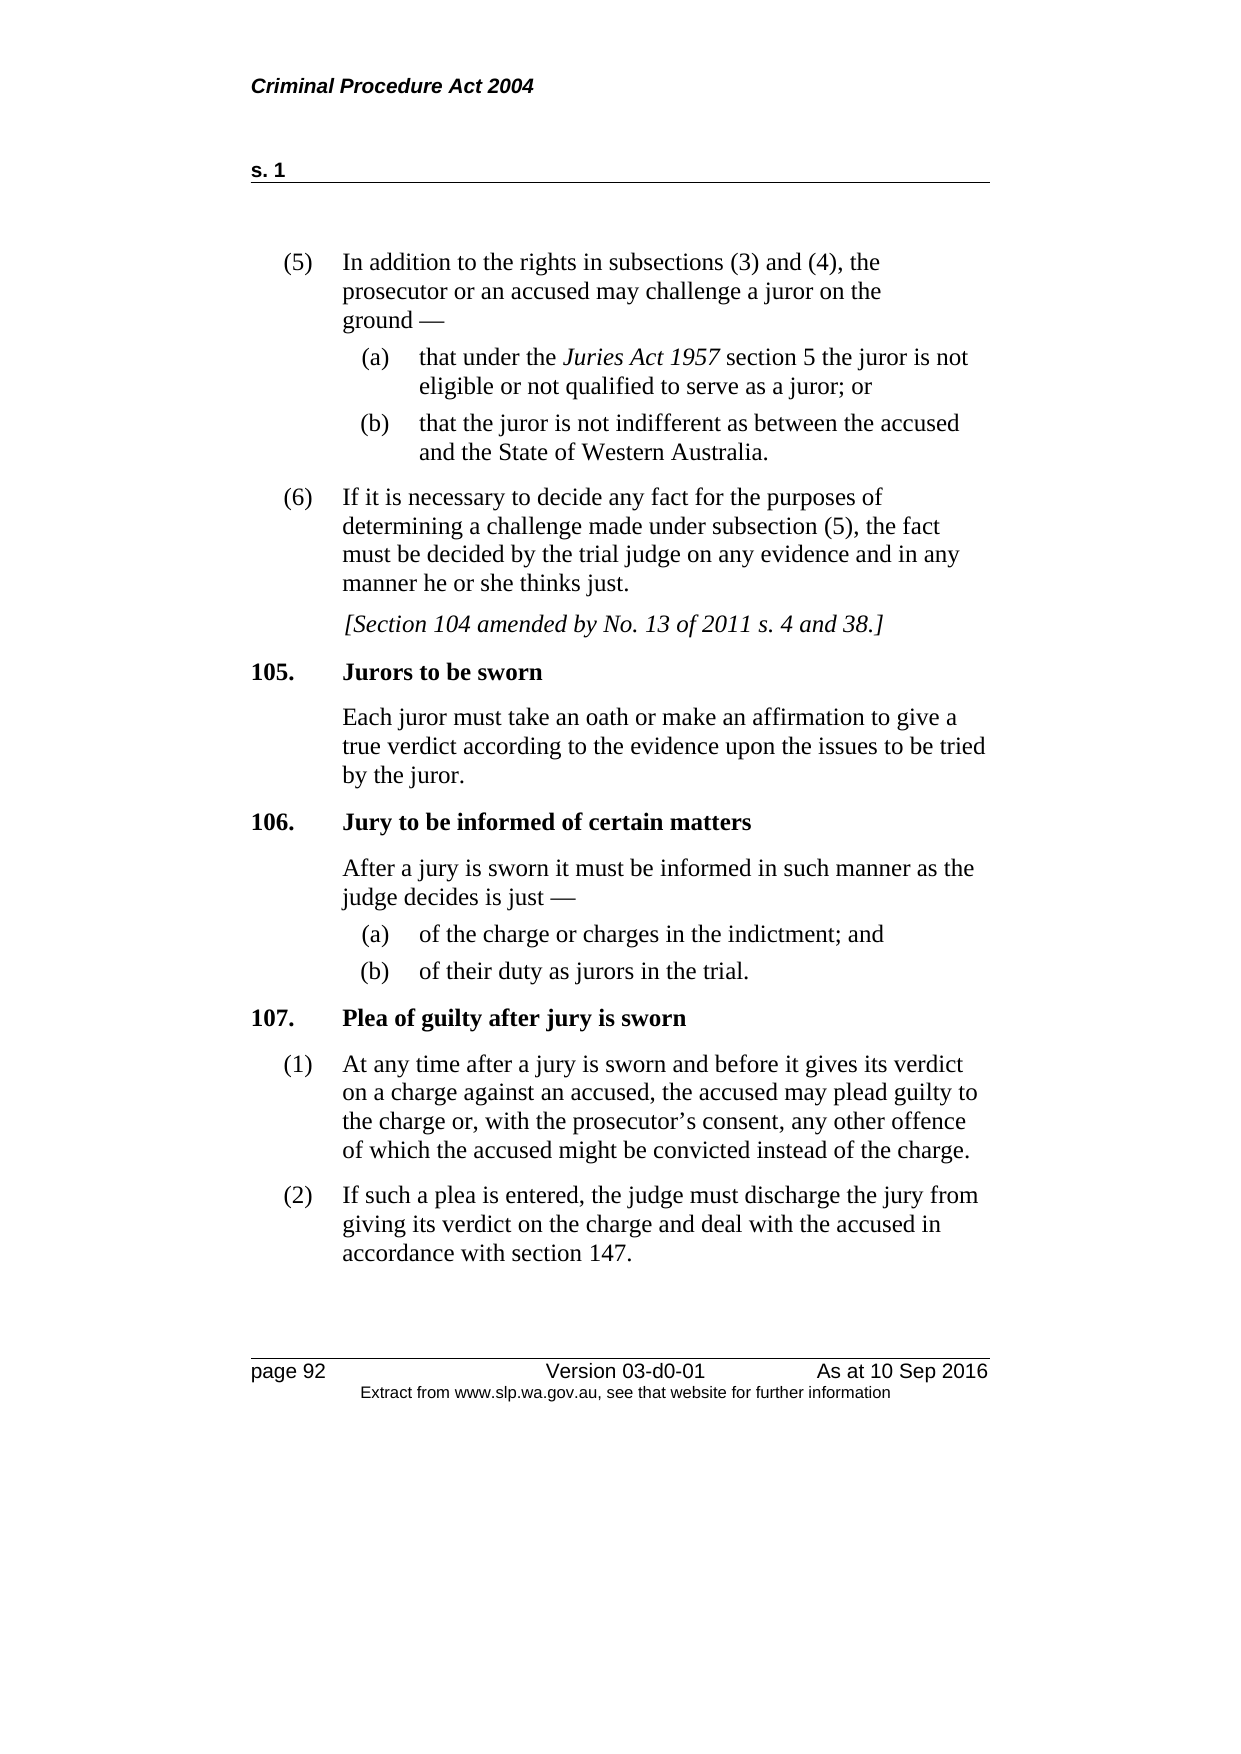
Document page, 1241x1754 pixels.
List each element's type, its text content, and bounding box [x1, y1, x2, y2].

text After a jury is sworn it must be informed in such manner as the judge decides is just — [251, 853, 990, 910]
text (a) that under the Juries Act 1957 section 5 the juror is not eligible or not qualified to serve as a juror; or [251, 342, 990, 399]
subtitle 106. Jury to be informed of certain matters [251, 807, 990, 836]
text (b) that the juror is not indifferent as between the accused and the State of . [251, 408, 990, 465]
subtitle 107. Plea of guilty after jury is sworn [251, 1003, 990, 1032]
text (1) At any time after a jury is sworn and before it gives its verdict on a charge against an accused, the accused may plead guilty to the charge or, with the prosecutor’s consent, any other offence of which the accused might be convicted instead of the charge. [251, 1049, 990, 1164]
text (2) If such a plea is entered, the judge must discharge the jury from giving its verdict on the charge and deal with the accused in accordance with section 147. [251, 1180, 990, 1267]
text Each juror must take an oath or make an affirmation to give a true verdict according to the evidence upon the issues to be tried by the juror. [251, 702, 990, 789]
text (a) of the charge or charges in the indictment; and [251, 919, 990, 947]
text (b) of their duty as jurors in the trial. [251, 956, 990, 984]
subtitle 105. Jurors to be sworn [251, 657, 990, 686]
text (6) If it is necessary to decide any fact for the purposes of determining a challenge made under subsection (5), the fact must be decided by the trial judge on any evidence and in any manner he or she thinks just. [251, 482, 990, 597]
text [Section 104 amended by No. 13 of 2011 s. 4 and 38.] [251, 609, 990, 638]
text (5) In addition to the rights in subsections (3) and (4), the prosecutor or an accused may challenge a juror on the ground — [251, 247, 990, 334]
